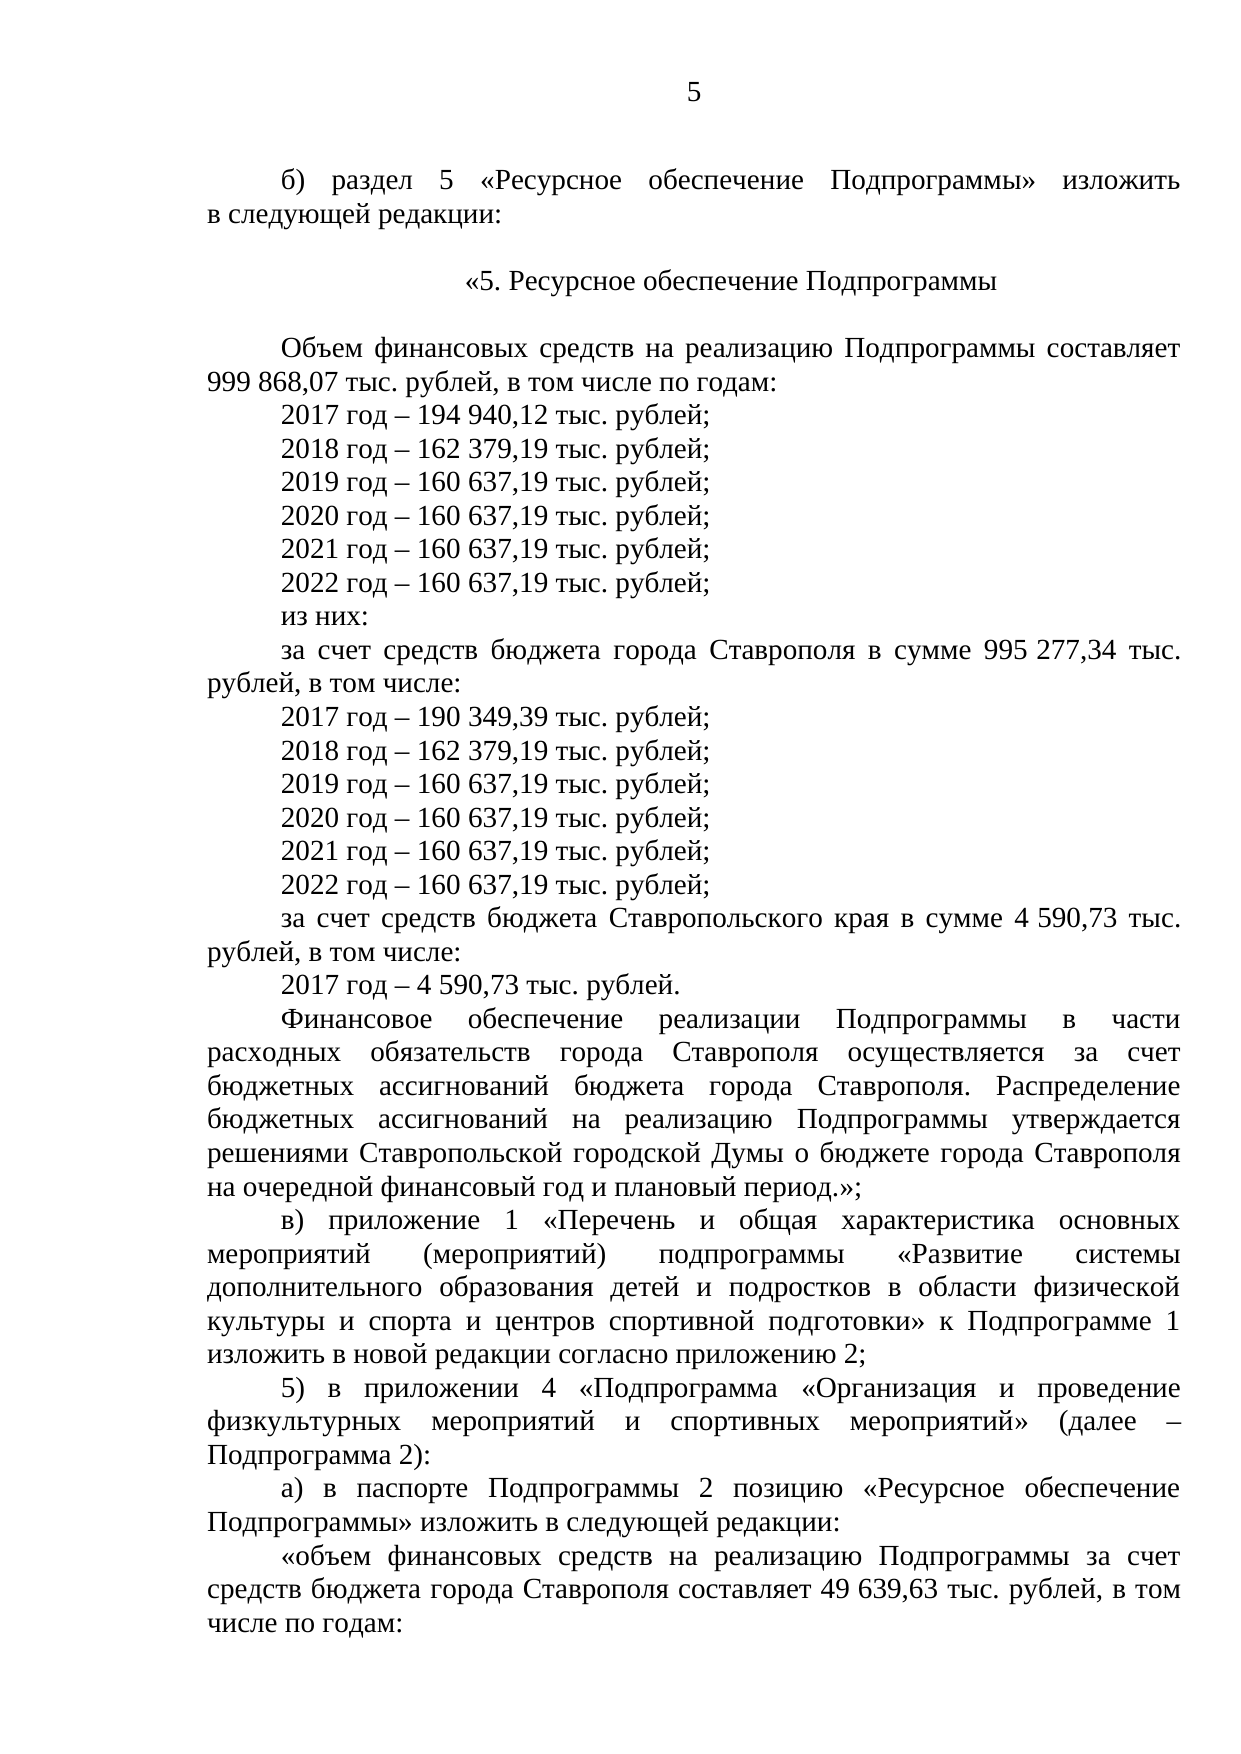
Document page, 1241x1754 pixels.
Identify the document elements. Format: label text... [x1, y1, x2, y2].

text 2017 год – 194 940,12 тыс. рублей; [207, 397, 1181, 431]
text Финансовое обеспечение реализации Подпрограммы в части расходных обязательств города Ставрополя осуществляется за счет бюджетных ассигнований бюджета города Ставрополя. Распределение бюджетных ассигнований на реализацию Подпрограммы утверждается решениями Ставропольской городской Думы о бюджете города Ставрополя на очередной финансовый год и плановый период.»; [207, 1001, 1181, 1202]
text «объем финансовых средств на реализацию Подпрограммы за счет средств бюджета города Ставрополя составляет 49 639,63 тыс. рублей, в том числе по годам: [207, 1538, 1181, 1638]
text а) в паспорте Подпрограммы 2 позицию «Ресурсное обеспечение Подпрограммы» изложить в следующей редакции: [207, 1471, 1181, 1538]
text 2022 год – 160 637,19 тыс. рублей; [207, 565, 1181, 598]
text из них: [207, 598, 1181, 632]
text за счет средств бюджета города Ставрополя в сумме 995 277,34 тыс. рублей, в том числе: [207, 632, 1181, 699]
text 2020 год – 160 637,19 тыс. рублей; [207, 498, 1181, 531]
text 5) в приложении 4 «Подпрограмма «Организация и проведение физкультурных мероприятий и спортивных мероприятий» (далее – Подпрограмма 2): [207, 1370, 1181, 1471]
text Объем финансовых средств на реализацию Подпрограммы составляет 999 868,07 тыс. рублей, в том числе по годам: [207, 330, 1181, 397]
text 2022 год – 160 637,19 тыс. рублей; [207, 867, 1181, 900]
text 2019 год – 160 637,19 тыс. рублей; [207, 464, 1181, 498]
text за счет средств бюджета Ставропольского края в сумме 4 590,73 тыс. рублей, в том числе: [207, 900, 1181, 967]
text 2017 год – 190 349,39 тыс. рублей; [207, 699, 1181, 733]
text 2021 год – 160 637,19 тыс. рублей; [207, 833, 1181, 867]
text 2017 год – 4 590,73 тыс. рублей. [207, 967, 1181, 1001]
text 2019 год – 160 637,19 тыс. рублей; [207, 766, 1181, 800]
text 2018 год – 162 379,19 тыс. рублей; [207, 733, 1181, 766]
text 2020 год – 160 637,19 тыс. рублей; [207, 800, 1181, 833]
text 2021 год – 160 637,19 тыс. рублей; [207, 531, 1181, 565]
text «5. Ресурсное обеспечение Подпрограммы [207, 263, 1181, 297]
text в) приложение 1 «Перечень и общая характеристика основных мероприятий (мероприятий) подпрограммы «Развитие системы дополнительного образования детей и подростков в области физической культуры и спорта и центров спортивной подготовки» к Подпрограмме 1 изложить в новой редакции согласно приложению 2; [207, 1202, 1181, 1370]
text 2018 год – 162 379,19 тыс. рублей; [207, 431, 1181, 464]
text б) раздел 5 «Ресурсное обеспечение Подпрограммы» изложить в следующей редакции: [207, 162, 1181, 229]
